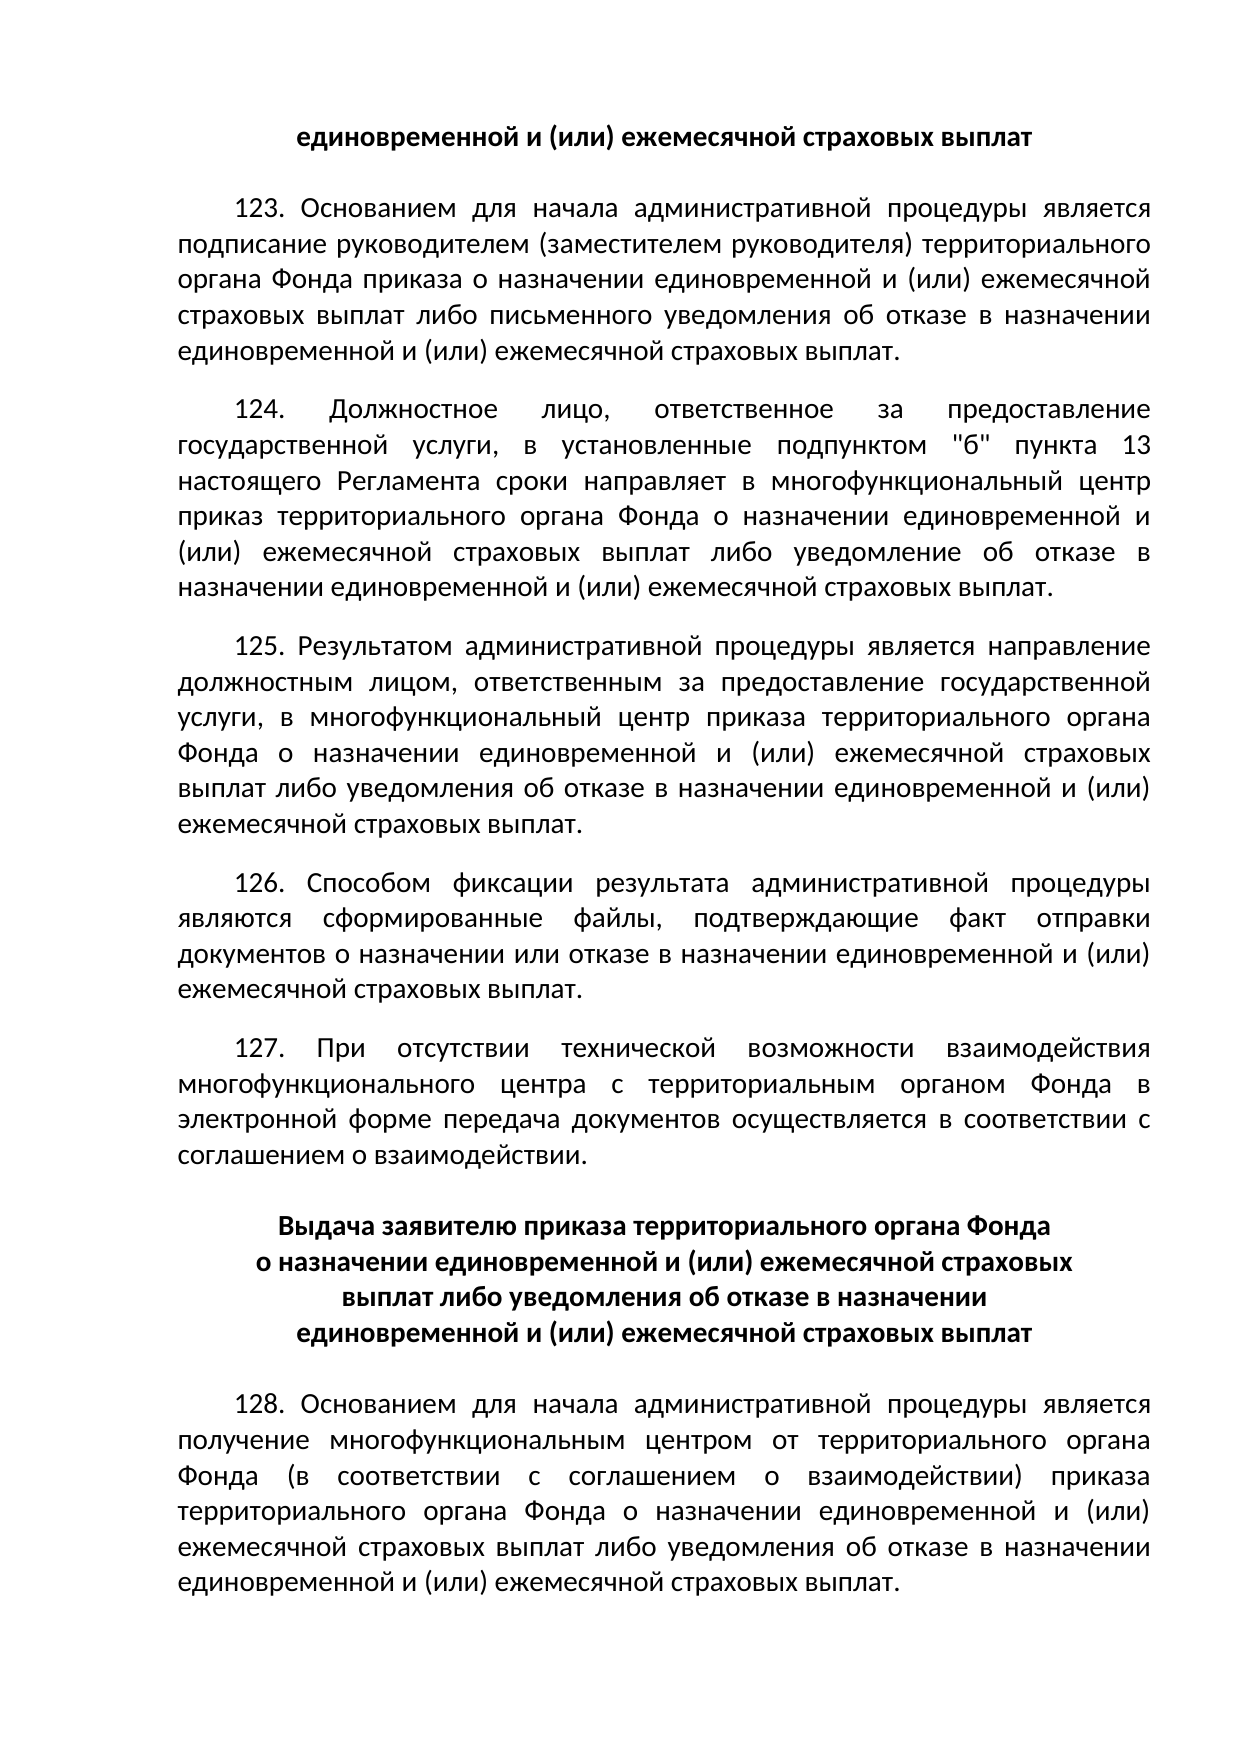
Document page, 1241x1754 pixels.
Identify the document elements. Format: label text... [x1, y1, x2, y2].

title о назначении единовременной и (или) ежемесячной страховых [177, 1243, 1152, 1278]
title Выдача заявителю приказа территориального органа Фонда [177, 1207, 1152, 1243]
text 125. Результатом административной процедуры является направление должностным лицом, ответственным за предоставление государственной услуги, в многофункциональный центр приказа территориального органа Фонда о назначении единовременной и (или) ежемесячной страховых выплат либо уведомления об отказе в назначении единовременной и (или) ежемесячной страховых выплат. [177, 627, 1152, 841]
text 128. Основанием для начала административной процедуры является получение многофункциональным центром от территориального органа Фонда (в соответствии с соглашением о взаимодействии) приказа территориального органа Фонда о назначении единовременной и (или) ежемесячной страховых выплат либо уведомления об отказе в назначении единовременной и (или) ежемесячной страховых выплат. [177, 1385, 1152, 1599]
text 126. Способом фиксации результата административной процедуры являются сформированные файлы, подтверждающие факт отправки документов о назначении или отказе в назначении единовременной и (или) ежемесячной страховых выплат. [177, 864, 1152, 1006]
title единовременной и (или) ежемесячной страховых выплат [177, 1314, 1152, 1350]
title единовременной и (или) ежемесячной страховых выплат [177, 118, 1152, 154]
text 124. Должностное лицо, ответственное за предоставление государственной услуги, в установленные подпунктом "б" пункта 13 настоящего Регламента сроки направляет в многофункциональный центр приказ территориального органа Фонда о назначении единовременной и (или) ежемесячной страховых выплат либо уведомление об отказе в назначении единовременной и (или) ежемесячной страховых выплат. [177, 390, 1152, 604]
text 127. При отсутствии технической возможности взаимодействия многофункционального центра с территориальным органом Фонда в электронной форме передача документов осуществляется в соответствии с соглашением о взаимодействии. [177, 1029, 1152, 1172]
title выплат либо уведомления об отказе в назначении [177, 1278, 1152, 1314]
text 123. Основанием для начала административной процедуры является подписание руководителем (заместителем руководителя) территориального органа Фонда приказа о назначении единовременной и (или) ежемесячной страховых выплат либо письменного уведомления об отказе в назначении единовременной и (или) ежемесячной страховых выплат. [177, 189, 1152, 367]
